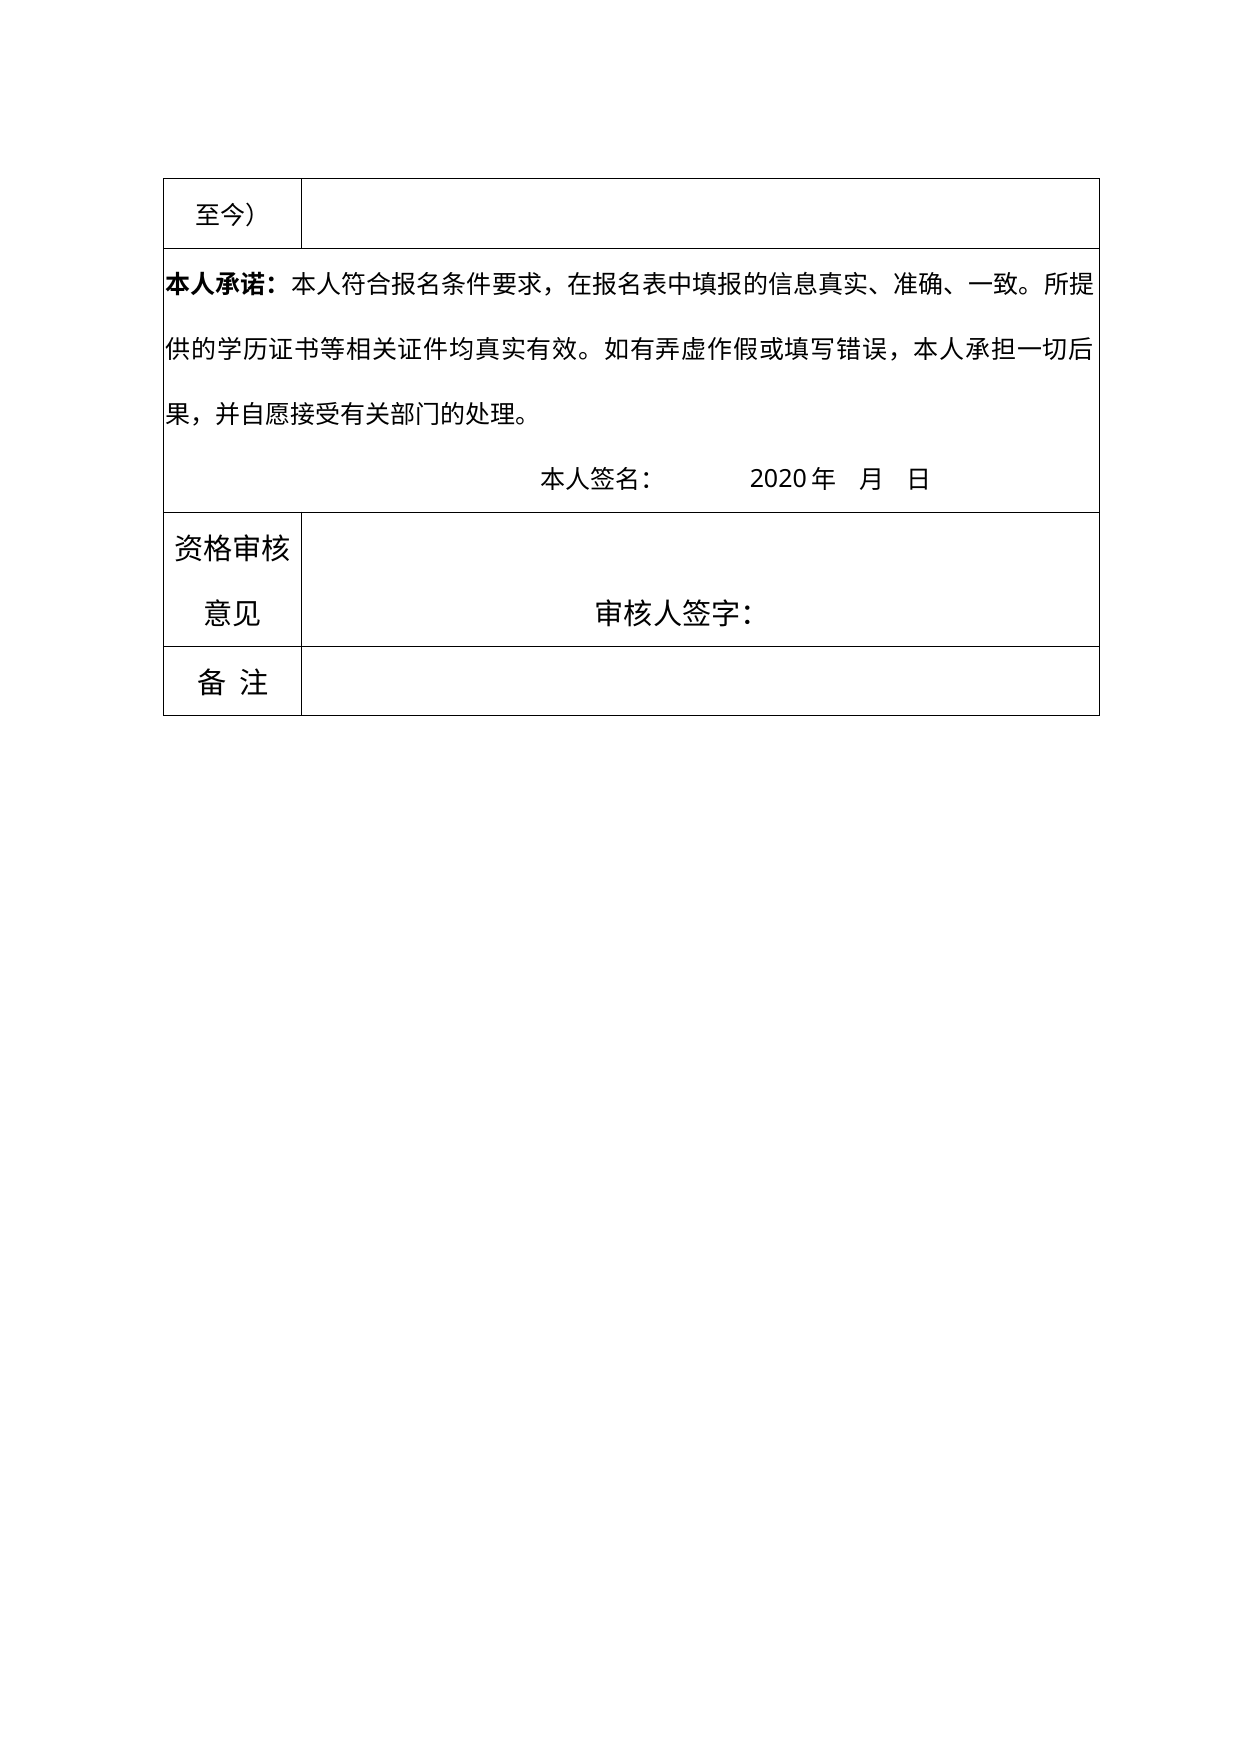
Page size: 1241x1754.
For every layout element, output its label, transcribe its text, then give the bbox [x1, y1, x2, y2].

table_cell 本人承诺：本人符合报名条件要求，在报名表中填报的信息真实、准确、一致。所提供的学历证书等相关证件均真实有效。如有弄虚作假或填写错误，本人承担一切后果，并自愿接受有关部门的处理。 本人签名： 2020年 月 日 [164, 249, 1099, 512]
table_cell 资格审核意见 [164, 513, 301, 646]
table_cell [302, 647, 1099, 715]
table_cell 工作简历 （本科 学历 至今） [164, 179, 301, 247]
table_cell 审核人签字： [302, 513, 1099, 646]
table_cell [302, 179, 1099, 247]
table_cell 备 注 [164, 647, 301, 715]
